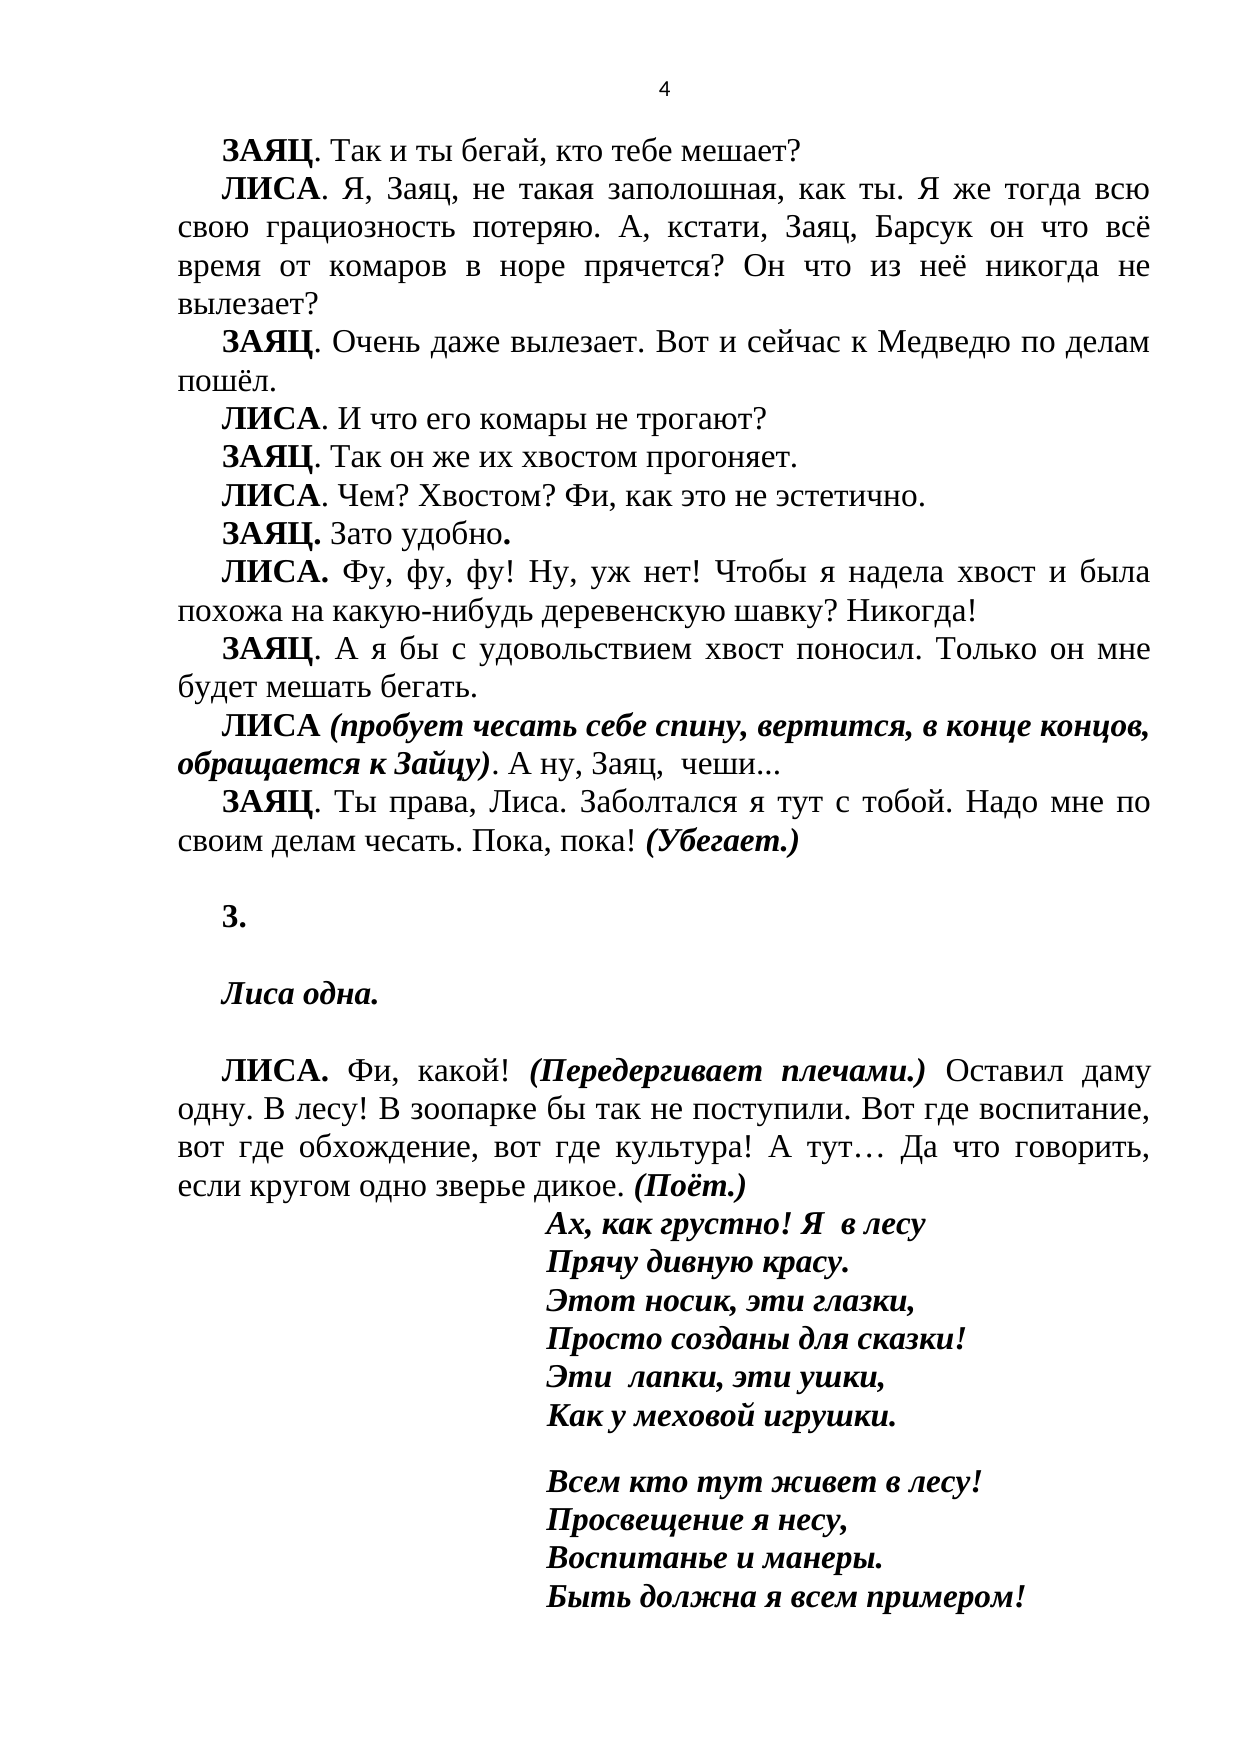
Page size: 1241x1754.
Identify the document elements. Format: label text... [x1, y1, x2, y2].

text Этот носик, эти глазки, [177, 1280, 1152, 1318]
text ЛИСА. Фи, какой! (Передергивает плечами.) Оставил даму одну. В лесу! В зоопарке бы так не поступили. Вот где воспитание, вот где обхождение, вот где культура! А тут… Да что говорить, если кругом одно зверье дикое. (Поёт.) [177, 1050, 1152, 1203]
text ЗАЯЦ. Очень даже вылезает. Вот и сейчас к Медведю по делам пошёл. [177, 321, 1152, 398]
text Просто созданы для сказки! [177, 1318, 1152, 1356]
text ЗАЯЦ. А я бы с удовольствием хвост поносил. Только он мне будет мешать бегать. [177, 628, 1152, 705]
text Как у меховой игрушки. [177, 1395, 1152, 1433]
text ЗАЯЦ. Так он же их хвостом прогоняет. [177, 436, 1152, 475]
text ЛИСА. И что его комары не трогают? [177, 398, 1152, 436]
text ЗАЯЦ. Так и ты бегай, кто тебе мешает? [177, 130, 1152, 168]
text ЗАЯЦ. Зато удобно. [177, 513, 1152, 551]
text Всем кто тут живет в лесу! [472, 1461, 1152, 1499]
text Быть должна я всем примером! [472, 1576, 1152, 1614]
text Ах, как грустно! Я в лесу [177, 1203, 1152, 1241]
text Воспитанье и манеры. [177, 1538, 1152, 1576]
text Лиса одна. [177, 973, 1152, 1011]
text 3. [177, 896, 1152, 935]
text Просвещение я несу, [177, 1499, 1152, 1538]
text Прячу дивную красу. [177, 1241, 1152, 1280]
text Эти лапки, эти ушки, [177, 1356, 1152, 1395]
text ЛИСА. Фу, фу, фу! Ну, уж нет! Чтобы я надела хвост и была похожа на какую-нибудь деревенскую шавку? Никогда! [177, 551, 1152, 628]
text ЛИСА. Чем? Хвостом? Фи, как это не эстетично. [177, 475, 1152, 513]
text ЛИСА (пробует чесать себе спину, вертится, в конце концов, обращается к Зайцу). А ну, Заяц, чеши... [177, 705, 1152, 781]
text ЛИСА. Я, Заяц, не такая заполошная, как ты. Я же тогда всю свою грациозность потеряю. А, кстати, Заяц, Барсук он что всё время от комаров в норе прячется? Он что из неё никогда не вылезает? [177, 168, 1152, 321]
text ЗАЯЦ. Ты права, Лиса. Заболтался я тут с тобой. Надо мне по своим делам чесать. Пока, пока! (Убегает.) [177, 781, 1152, 858]
